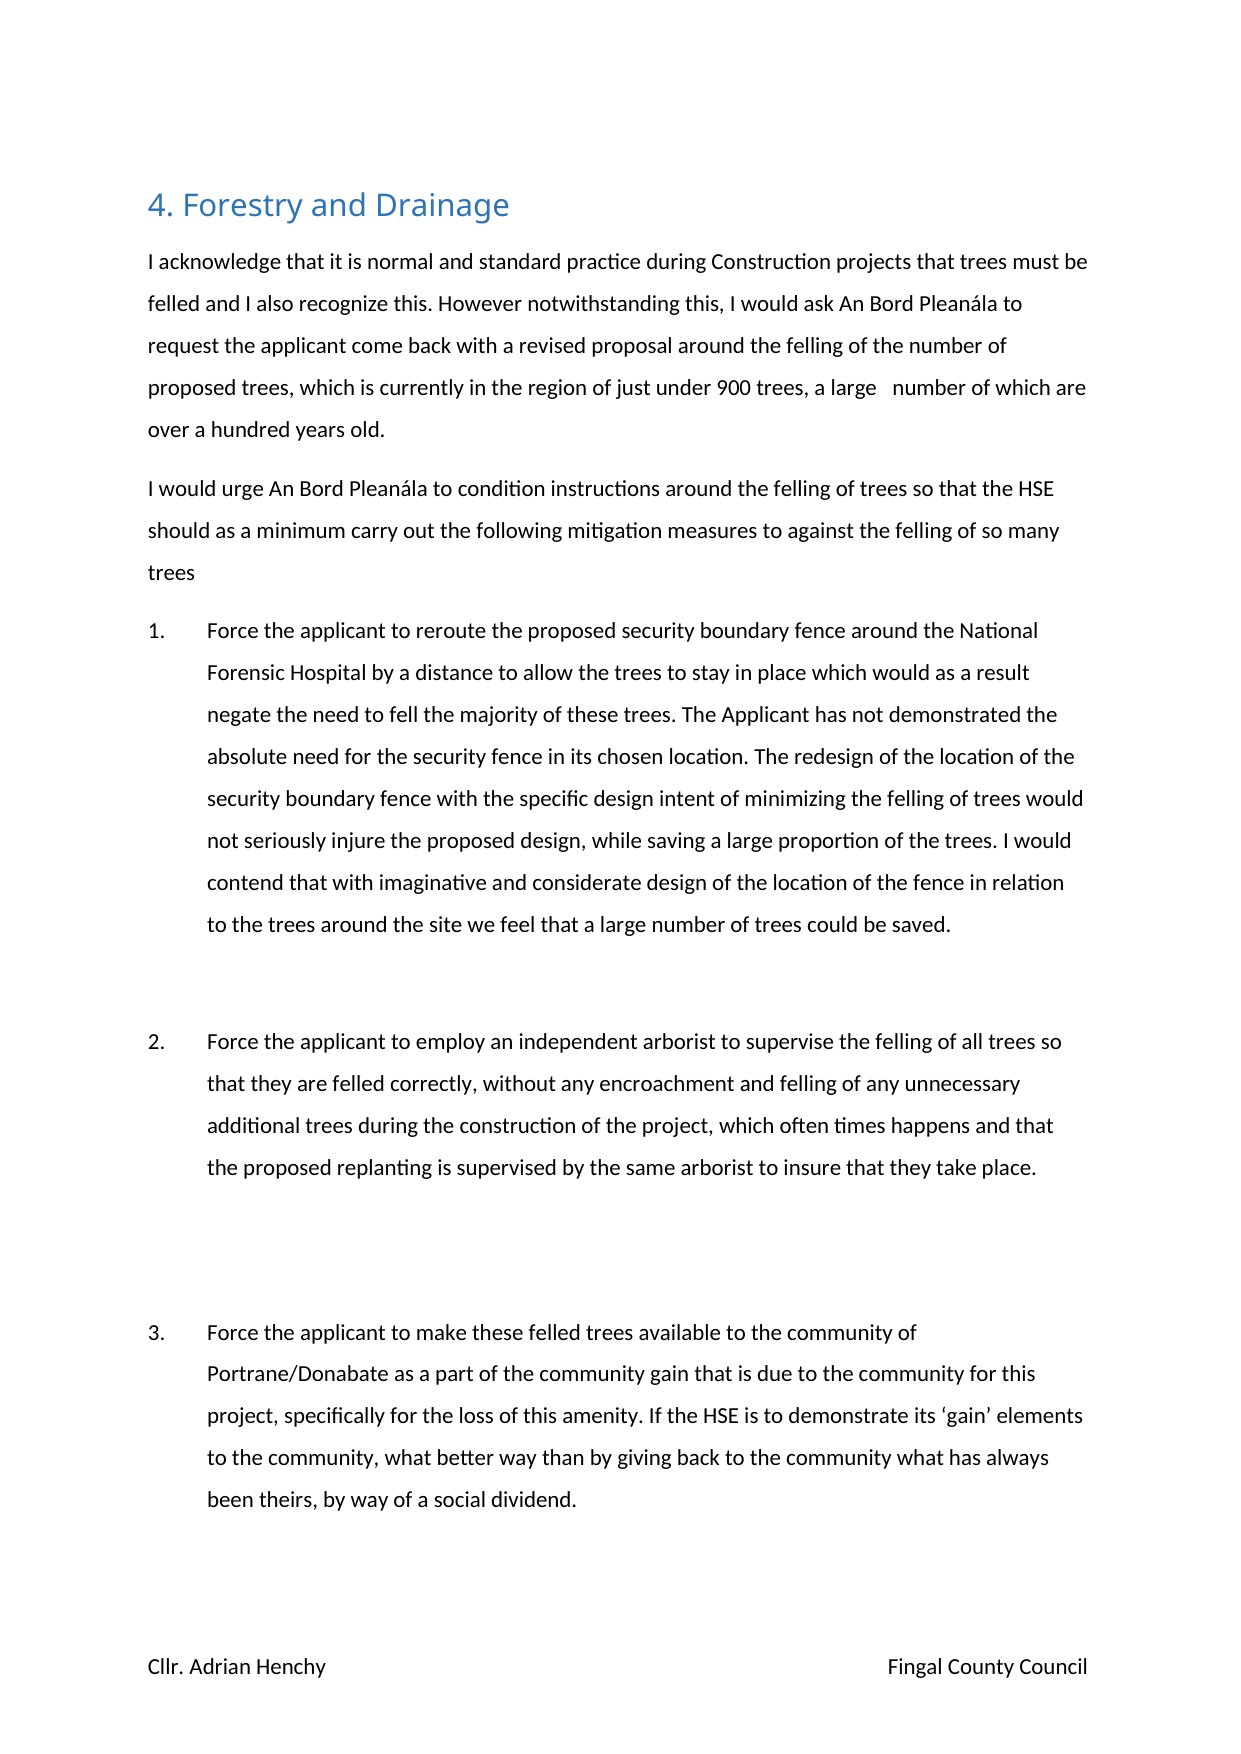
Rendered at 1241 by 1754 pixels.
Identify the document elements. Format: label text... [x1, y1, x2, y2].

text I acknowledge that it is normal and standard practice during Construction projects that trees must be felled and I also recognize this. However notwithstanding this, I would ask An Bord Pleanála to request the applicant come back with a revised proposal around the felling of the number of proposed trees, which is currently in the region of just under 900 trees, a large number of which are over a hundred years old. [148, 247, 1090, 443]
list Force the applicant to employ an independent arborist to supervise the felling of all trees so that they are felled correctly, without any encroachment and felling of any unnecessary additional trees during the construction of the project, which often times happens and that the proposed replanting is supervised by the same arborist to insure that they take place. [148, 1027, 1090, 1181]
text I would urge An Bord Pleanála to condition instructions around the felling of trees so that the HSE should as a minimum carry out the following mitigation measures to against the felling of so many trees [148, 474, 1090, 586]
list Force the applicant to make these felled trees available to the community of Portrane/Donabate as a part of the community gain that is due to the community for this project, specifically for the loss of this amenity. If the HSE is to demonstrate its ‘gain’ elements to the community, what better way than by giving back to the community what has always been theirs, by way of a social dividend. [148, 1318, 1090, 1513]
subtitle 4. Forestry and Drainage [148, 183, 1090, 226]
list Force the applicant to reroute the proposed security boundary fence around the National Forensic Hospital by a distance to allow the trees to stay in place which would as a result negate the need to fell the majority of these trees. The Applicant has not demonstrated the absolute need for the security fence in its chosen location. The redesign of the location of the security boundary fence with the specific design intent of minimizing the felling of trees would not seriously injure the proposed design, while saving a large proportion of the trees. I would contend that with imaginative and considerate design of the location of the fence in relation to the trees around the site we feel that a large number of trees could be saved. [148, 616, 1090, 938]
